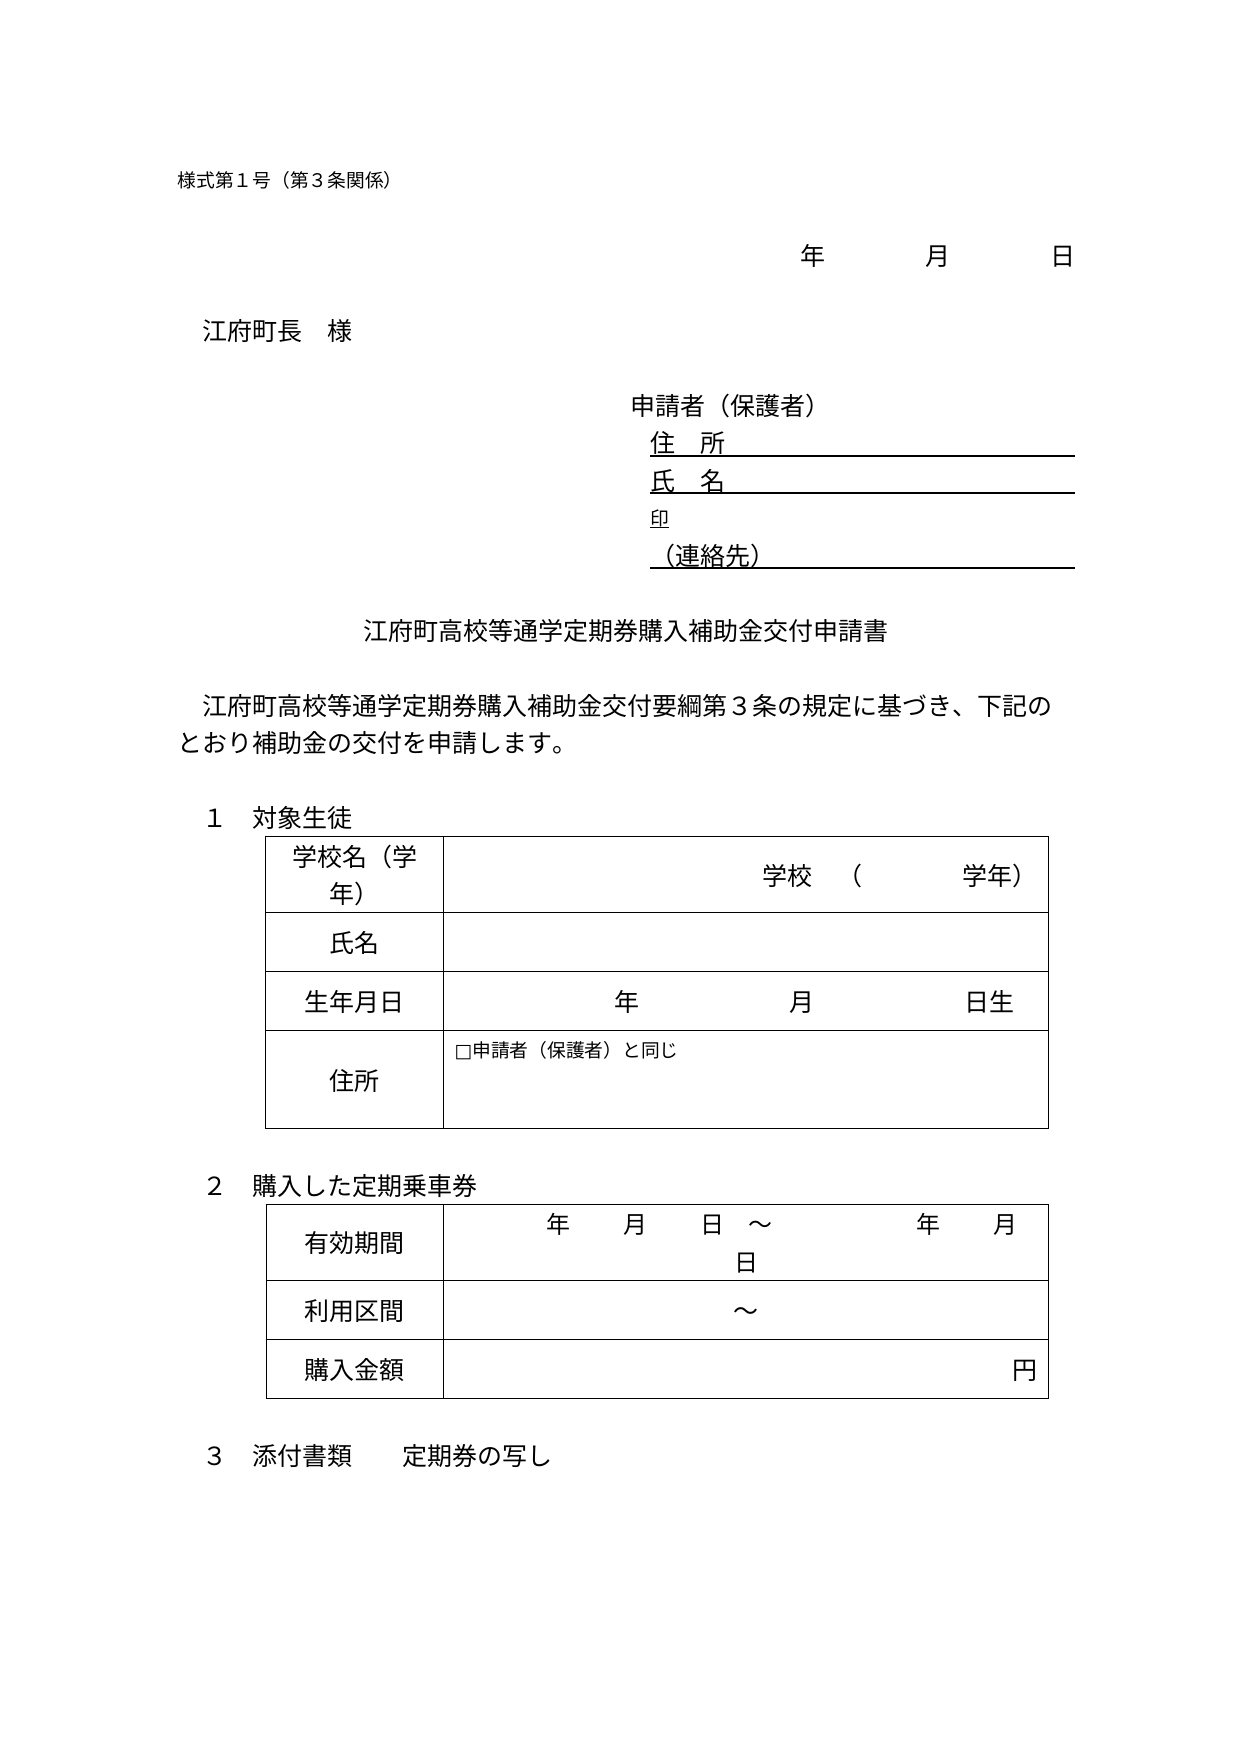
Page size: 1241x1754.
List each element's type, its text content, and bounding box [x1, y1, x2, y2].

text 様式第１号（第３条関係） [177, 161, 1075, 198]
text 江府町長 様 [177, 311, 1075, 348]
text 住 所 [650, 423, 1075, 455]
table_cell 氏名 [266, 913, 443, 971]
text ３ 添付書類 定期券の写し [177, 1436, 1075, 1474]
table_cell [444, 913, 1048, 971]
table_cell 購入金額 [267, 1340, 443, 1398]
table_header 学校 （ 学年） [444, 837, 1048, 912]
text 氏 名 印 [650, 494, 1075, 536]
text 年 月 日 [177, 236, 1075, 273]
table_header 学校名（学年） [266, 837, 443, 912]
text ２ 購入した定期乗車券 [177, 1166, 1075, 1203]
table_cell 円 [444, 1340, 1048, 1398]
text １ 対象生徒 [177, 798, 1075, 836]
table_cell ～ [444, 1281, 1048, 1338]
table_header 年 月 日 ～ 年 月 日 [444, 1205, 1048, 1279]
table_cell 生年月日 [266, 972, 443, 1030]
text 氏 名 印 [650, 461, 1075, 492]
table_header 有効期間 [267, 1205, 443, 1279]
text 江府町高校等通学定期券購入補助金交付申請書 [177, 611, 1075, 648]
table_cell 利用区間 [267, 1281, 443, 1338]
text 江府町高校等通学定期券購入補助金交付要綱第３条の規定に基づき、下記のとおり補助金の交付を申請します。 [177, 686, 1075, 761]
table_cell 住所 [266, 1031, 443, 1127]
table_cell 年 月 日生 [444, 972, 1048, 1030]
table_cell □申請者（保護者）と同じ [444, 1031, 1048, 1127]
text （連絡先） [650, 536, 1075, 567]
text 申請者（保護者） [605, 386, 1075, 423]
